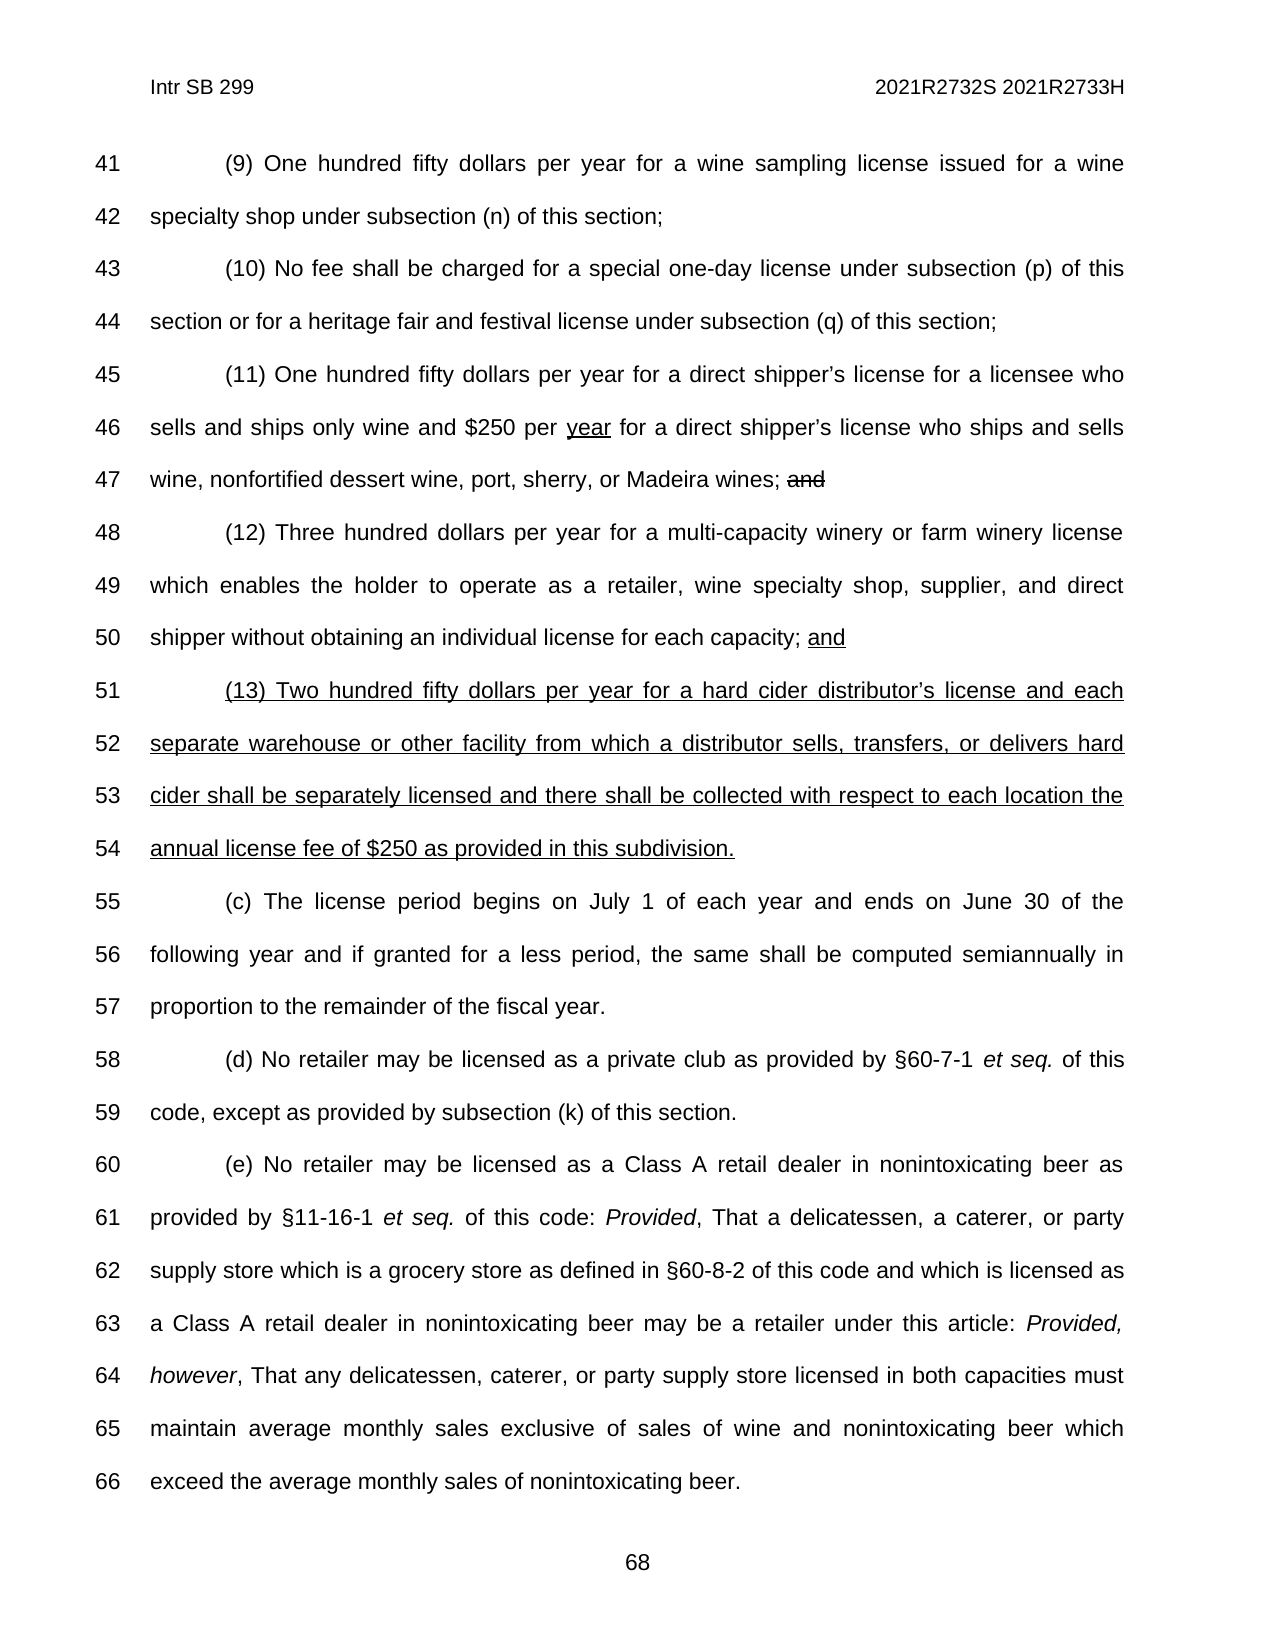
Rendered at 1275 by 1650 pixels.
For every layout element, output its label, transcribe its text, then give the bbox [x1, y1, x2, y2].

text (9) One hundred fifty dollars per year for a wine sampling license issued for a wine specialty shop under subsection (n) of this section; [150, 150, 1125, 229]
text (12) Three hundred dollars per year for a multi-capacity winery or farm winery license which enables the holder to operate as a retailer, wine specialty shop, supplier, and direct shipper without obtaining an individual license for each capacity; and [150, 519, 1125, 651]
text (13) Two hundred fifty dollars per year for a hard cider distributor’s license and each separate warehouse or other facility from which a distributor sells, transfers, or delivers hard cider shall be separately licensed and there shall be collected with respect to each location the annual license fee of $250 as provided in this subdivision. [150, 754, 1125, 862]
text (d) No retailer may be licensed as a private club as provided by §60-7-1 et seq. of this code, except as provided by subsection (k) of this section. [150, 1046, 1125, 1125]
text (e) No retailer may be licensed as a Class A retail dealer in nonintoxicating beer as provided by §11-16-1 et seq. of this code: Provided, That a delicatessen, a caterer, or party supply store which is a grocery store as defined in §60-8-2 of this code and which is licensed as a Class A retail dealer in nonintoxicating beer may be a retailer under this article: Provided, however, That any delicatessen, caterer, or party supply store licensed in both capacities must maintain average monthly sales exclusive of sales of wine and nonintoxicating beer which exceed the average monthly sales of nonintoxicating beer. [150, 1151, 1125, 1494]
text (10) No fee shall be charged for a special one-day license under subsection (p) of this section or for a heritage fair and festival license under subsection (q) of this section; [150, 255, 1125, 334]
text (c) The license period begins on July 1 of each year and ends on June 30 of the following year and if granted for a less period, the same shall be computed semiannually in proportion to the remainder of the fiscal year. [150, 888, 1125, 1020]
text (13) Two hundred fifty dollars per year for a hard cider distributor’s license and each separate warehouse or other facility from which a distributor sells, transfers, or delivers hard cider shall be separately licensed and there shall be collected with respect to each location the annual license fee of $250 as provided in this subdivision. [150, 677, 1125, 753]
text (11) One hundred fifty dollars per year for a direct shipper’s license for a licensee who sells and ships only wine and $250 per year for a direct shipper’s license who ships and sells wine, nonfortified dessert wine, port, sherry, or Madeira wines; and [150, 361, 1125, 493]
